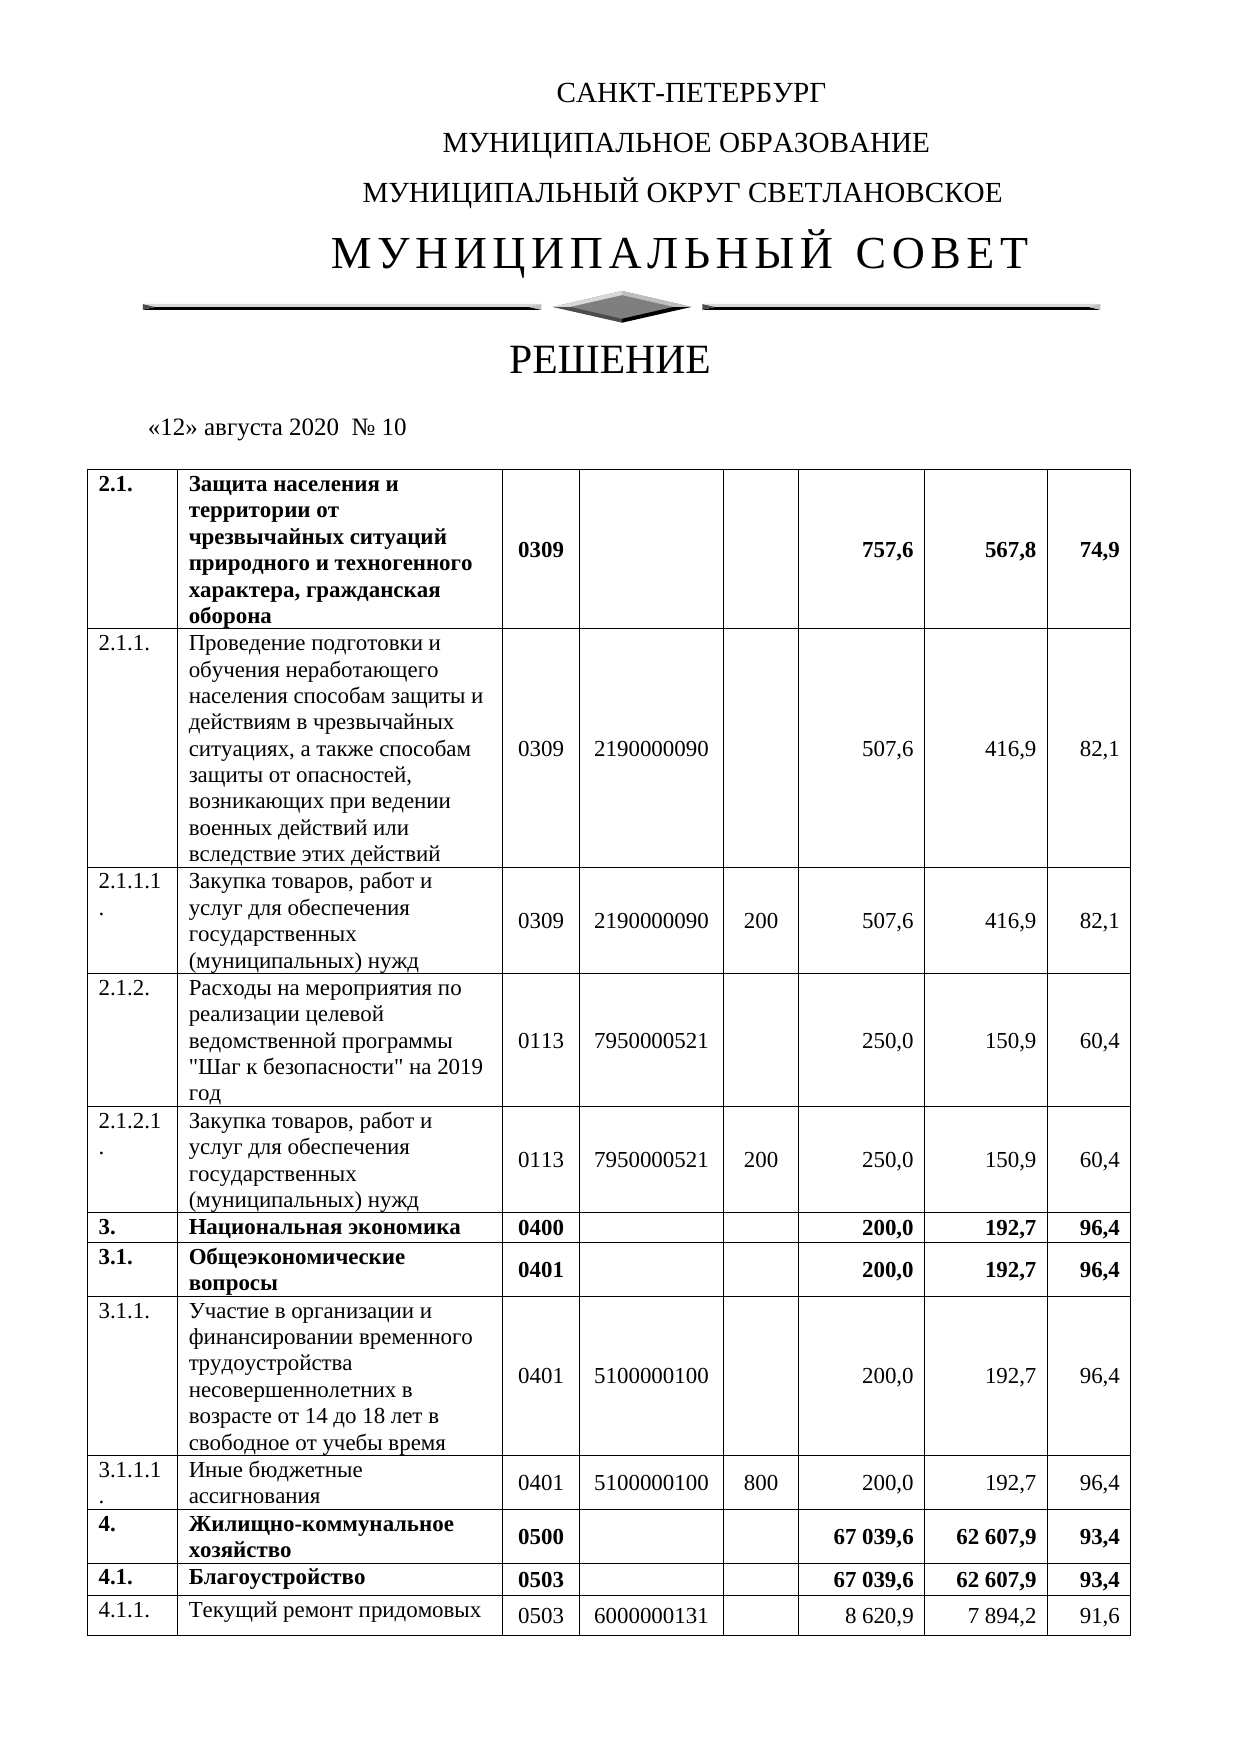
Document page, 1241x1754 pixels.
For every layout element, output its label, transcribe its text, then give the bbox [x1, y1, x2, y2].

table_cell 507,6 [799, 868, 924, 973]
table_cell 96,4 [1048, 1456, 1130, 1509]
table_cell [580, 470, 723, 628]
table_cell 3.1.1. [88, 1297, 177, 1455]
table_cell 82,1 [1048, 868, 1130, 973]
table_cell Участие в организации и финансировании временного трудоустройства несовершеннолетних в возрасте от 14 до 18 лет в свободное от учебы время [178, 1297, 502, 1455]
table_cell 0503 [503, 1564, 579, 1595]
table_cell 2.1.2. [88, 974, 177, 1106]
table_cell 200,0 [799, 1243, 924, 1296]
table_cell 7950000521 [580, 1107, 723, 1212]
table_cell 5100000100 [580, 1297, 723, 1455]
table_cell 3.1. [88, 1243, 177, 1296]
table_cell 4.1.1. [88, 1596, 177, 1635]
table_cell 200,0 [799, 1456, 924, 1509]
table_cell 4.1. [88, 1564, 177, 1595]
table_cell [724, 1510, 798, 1562]
table_cell Благоустройство [178, 1564, 502, 1595]
table_cell 74,9 [1048, 470, 1130, 628]
table_cell 200,0 [799, 1297, 924, 1455]
table_cell [724, 629, 798, 867]
table_cell 6000000131 [580, 1596, 723, 1635]
table_cell 8 620,9 [799, 1596, 924, 1635]
table_cell [724, 1596, 798, 1635]
table_cell 192,7 [925, 1456, 1047, 1509]
table_cell Закупка товаров, работ и услуг для обеспечения государственных (муниципальных) нужд [178, 1107, 502, 1212]
table_cell 0500 [503, 1510, 579, 1562]
table_cell 2190000090 [580, 868, 723, 973]
table_cell 62 607,9 [925, 1510, 1047, 1562]
table_cell [724, 1297, 798, 1455]
table_cell 7 894,2 [925, 1596, 1047, 1635]
table_cell 3.1.1.1. [88, 1456, 177, 1509]
table_cell 0401 [503, 1456, 579, 1509]
table_cell 60,4 [1048, 974, 1130, 1106]
table_cell 0401 [503, 1243, 579, 1296]
table_cell 0113 [503, 1107, 579, 1212]
table_cell 757,6 [799, 470, 924, 628]
table_cell 96,4 [1048, 1243, 1130, 1296]
table_cell Расходы на мероприятия по реализации целевой ведомственной программы "Шаг к безопасности" на 2019 год [178, 974, 502, 1106]
table_cell 5100000100 [580, 1456, 723, 1509]
table_cell 2.1.2.1. [88, 1107, 177, 1212]
table_cell 150,9 [925, 1107, 1047, 1212]
table_cell [724, 1213, 798, 1242]
table_cell 96,4 [1048, 1213, 1130, 1242]
table_cell 200 [724, 868, 798, 973]
table_cell [724, 470, 798, 628]
table_cell [580, 1243, 723, 1296]
table_cell Национальная экономика [178, 1213, 502, 1242]
table_cell Жилищно-коммунальное хозяйство [178, 1510, 502, 1562]
table_cell 2.1. [88, 470, 177, 628]
table_cell Защита населения и территории от чрезвычайных ситуаций природного и техногенного характера, гражданская оборона [178, 470, 502, 628]
table_cell 82,1 [1048, 629, 1130, 867]
table_cell 150,9 [925, 974, 1047, 1106]
table_cell 67 039,6 [799, 1510, 924, 1562]
table_cell 416,9 [925, 629, 1047, 867]
table_cell Общеэкономические вопросы [178, 1243, 502, 1296]
table_cell 60,4 [1048, 1107, 1130, 1212]
table_cell 96,4 [1048, 1297, 1130, 1455]
table_cell [724, 1564, 798, 1595]
table_cell 93,4 [1048, 1564, 1130, 1595]
table_cell 7950000521 [580, 974, 723, 1106]
table_cell 93,4 [1048, 1510, 1130, 1562]
table_cell 0309 [503, 868, 579, 973]
table_cell 567,8 [925, 470, 1047, 628]
table_cell 0401 [503, 1297, 579, 1455]
table_cell 192,7 [925, 1297, 1047, 1455]
table_cell [580, 1564, 723, 1595]
table_cell [580, 1510, 723, 1562]
table_cell 800 [724, 1456, 798, 1509]
table_cell 0400 [503, 1213, 579, 1242]
table_cell 0309 [503, 470, 579, 628]
table_cell 416,9 [925, 868, 1047, 973]
table_cell 67 039,6 [799, 1564, 924, 1595]
table_cell 3. [88, 1213, 177, 1242]
table_cell [580, 1213, 723, 1242]
table_cell 2190000090 [580, 629, 723, 867]
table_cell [178, 1596, 502, 1635]
table_cell 200,0 [799, 1213, 924, 1242]
table_cell [724, 1243, 798, 1296]
table_cell [724, 974, 798, 1106]
table_cell 200 [724, 1107, 798, 1212]
table_cell 0309 [503, 629, 579, 867]
table_cell 0113 [503, 974, 579, 1106]
table_cell 192,7 [925, 1213, 1047, 1242]
table_cell 507,6 [799, 629, 924, 867]
table_cell Иные бюджетные ассигнования [178, 1456, 502, 1509]
table_cell 4. [88, 1510, 177, 1562]
table_cell 62 607,9 [925, 1564, 1047, 1595]
table_cell 2.1.1.1. [88, 868, 177, 973]
table_cell 2.1.1. [88, 629, 177, 867]
table_cell 250,0 [799, 1107, 924, 1212]
table_cell Проведение подготовки и обучения неработающего населения способам защиты и действиям в чрезвычайных ситуациях, а также способам защиты от опасностей, возникающих при ведении военных действий или вследствие этих действий [178, 629, 502, 867]
table_cell Закупка товаров, работ и услуг для обеспечения государственных (муниципальных) нужд [178, 868, 502, 973]
table_cell 250,0 [799, 974, 924, 1106]
table_cell 91,6 [1048, 1596, 1130, 1635]
table_cell 0503 [503, 1596, 579, 1635]
table_cell 192,7 [925, 1243, 1047, 1296]
